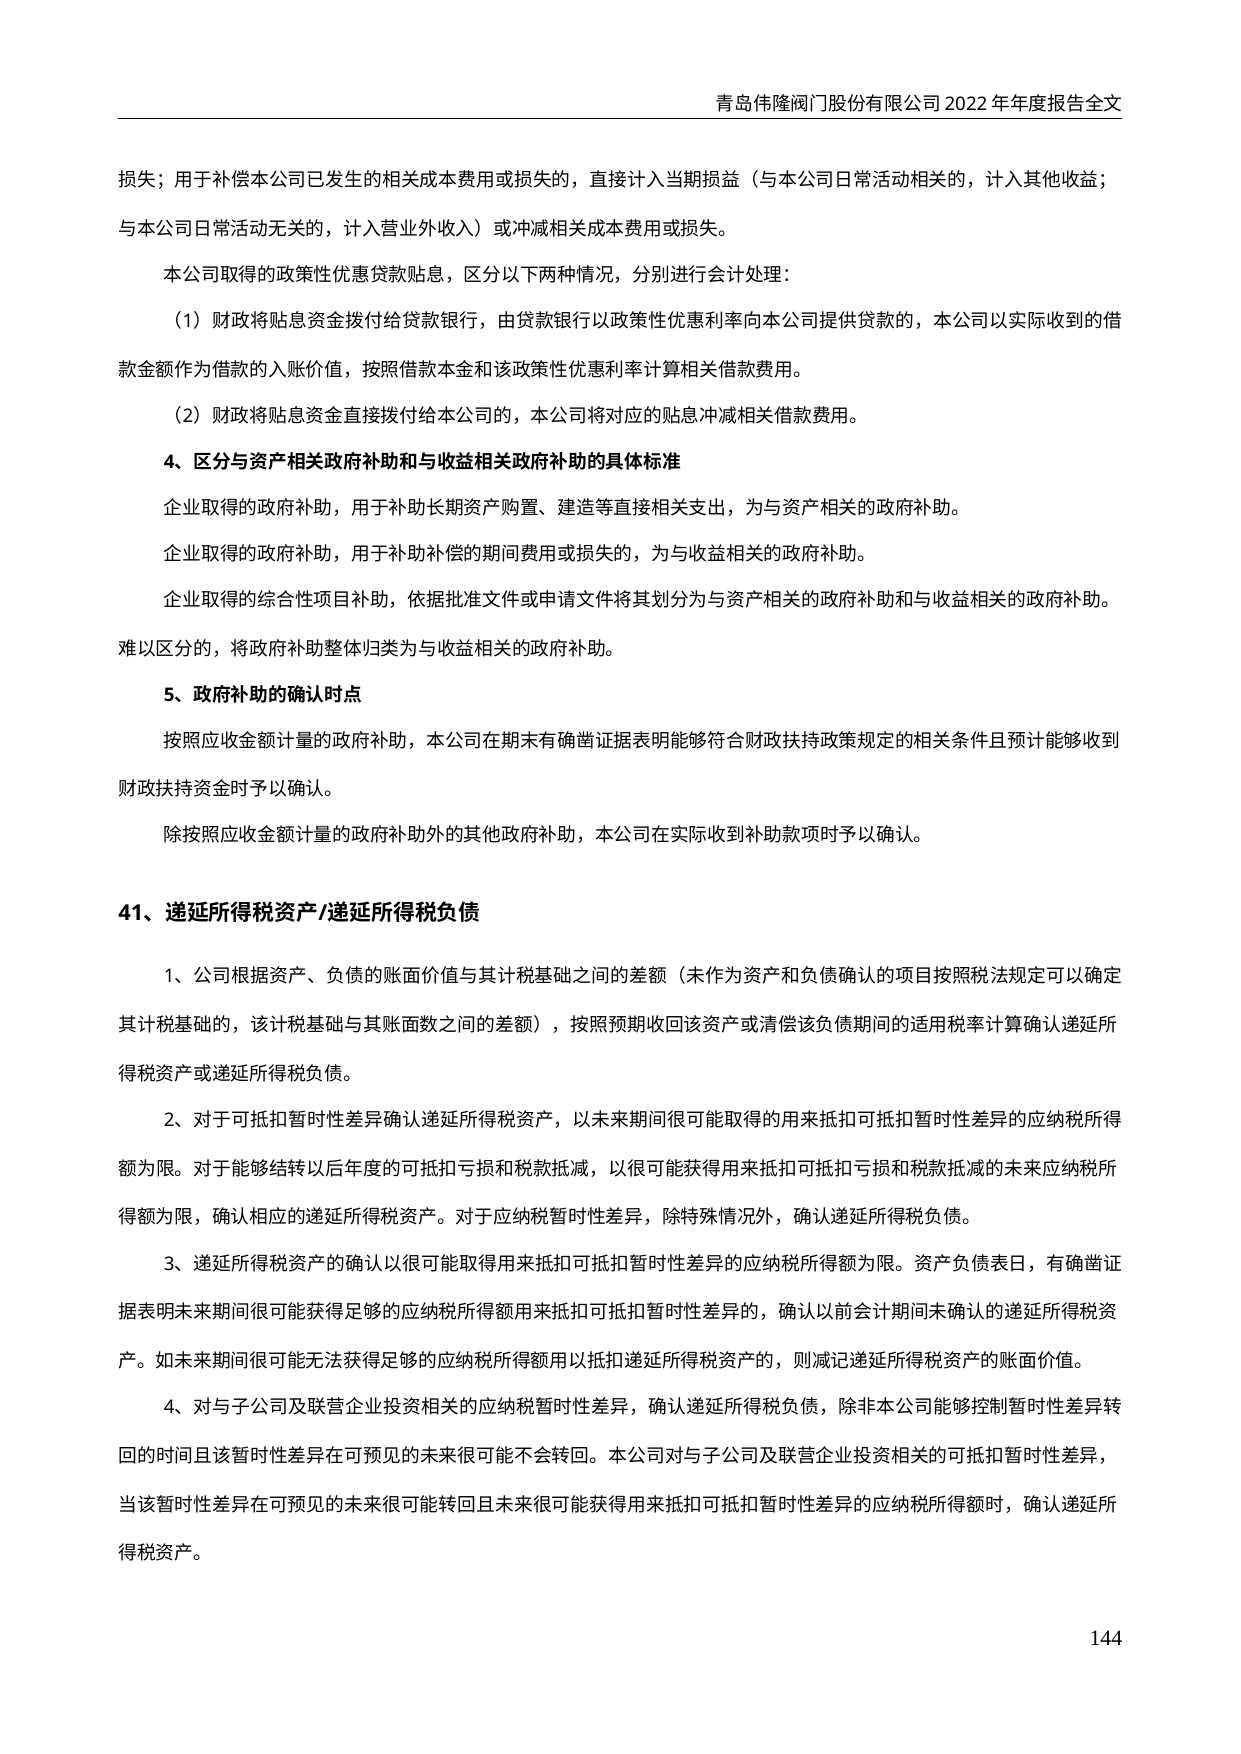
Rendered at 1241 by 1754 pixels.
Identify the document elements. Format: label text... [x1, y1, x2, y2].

text （1）财政将贴息资金拨付给贷款银行，由贷款银行以政策性优惠利率向本公司提供贷款的，本公司以实际收到的借款金额作为借款的入账价值，按照借款本金和该政策性优惠利率计算相关借款费用。 [118, 303, 1122, 384]
text 企业取得的综合性项目补助，依据批准文件或申请文件将其划分为与资产相关的政府补助和与收益相关的政府补助。难以区分的，将政府补助整体归类为与收益相关的政府补助。 [118, 582, 1122, 663]
text 4、对与子公司及联营企业投资相关的应纳税暂时性差异，确认递延所得税负债，除非本公司能够控制暂时性差异转回的时间且该暂时性差异在可预见的未来很可能不会转回。本公司对与子公司及联营企业投资相关的可抵扣暂时性差异，当该暂时性差异在可预见的未来很可能转回且未来很可能获得用来抵扣可抵扣暂时性差异的应纳税所得额时，确认递延所得税资产。 [118, 1389, 1122, 1568]
text 1、公司根据资产、负债的账面价值与其计税基础之间的差额（未作为资产和负债确认的项目按照税法规定可以确定其计税基础的，该计税基础与其账面数之间的差额），按照预期收回该资产或清偿该负债期间的适用税率计算确认递延所得税资产或递延所得税负债。 [118, 958, 1122, 1088]
text 5、政府补助的确认时点 [118, 677, 1122, 709]
text 4、区分与资产相关政府补助和与收益相关政府补助的具体标准 [118, 444, 1122, 476]
text 本公司取得的政策性优惠贷款贴息，区分以下两种情况，分别进行会计处理： [118, 257, 1122, 289]
text 3、递延所得税资产的确认以很可能取得用来抵扣可抵扣暂时性差异的应纳税所得额为限。资产负债表日，有确凿证据表明未来期间很可能获得足够的应纳税所得额用来抵扣可抵扣暂时性差异的，确认以前会计期间未确认的递延所得税资产。如未来期间很可能无法获得足够的应纳税所得额用以抵扣递延所得税资产的，则减记递延所得税资产的账面价值。 [118, 1246, 1122, 1376]
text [118, 162, 1122, 243]
text 41、递延所得税资产/递延所得税负债 [118, 895, 1122, 927]
text 除按照应收金额计量的政府补助外的其他政府补助，本公司在实际收到补助款项时予以确认。 [118, 817, 1122, 850]
text 按照应收金额计量的政府补助，本公司在期末有确凿证据表明能够符合财政扶持政策规定的相关条件且预计能够收到财政扶持资金时予以确认。 [118, 723, 1122, 804]
text 2、对于可抵扣暂时性差异确认递延所得税资产，以未来期间很可能取得的用来抵扣可抵扣暂时性差异的应纳税所得额为限。对于能够结转以后年度的可抵扣亏损和税款抵减，以很可能获得用来抵扣可抵扣亏损和税款抵减的未来应纳税所得额为限，确认相应的递延所得税资产。对于应纳税暂时性差异，除特殊情况外，确认递延所得税负债。 [118, 1102, 1122, 1232]
text 企业取得的政府补助，用于补助补偿的期间费用或损失的，为与收益相关的政府补助。 [118, 536, 1122, 568]
text 企业取得的政府补助，用于补助长期资产购置、建造等直接相关支出，为与资产相关的政府补助。 [118, 490, 1122, 522]
text （2）财政将贴息资金直接拨付给本公司的，本公司将对应的贴息冲减相关借款费用。 [118, 398, 1122, 430]
